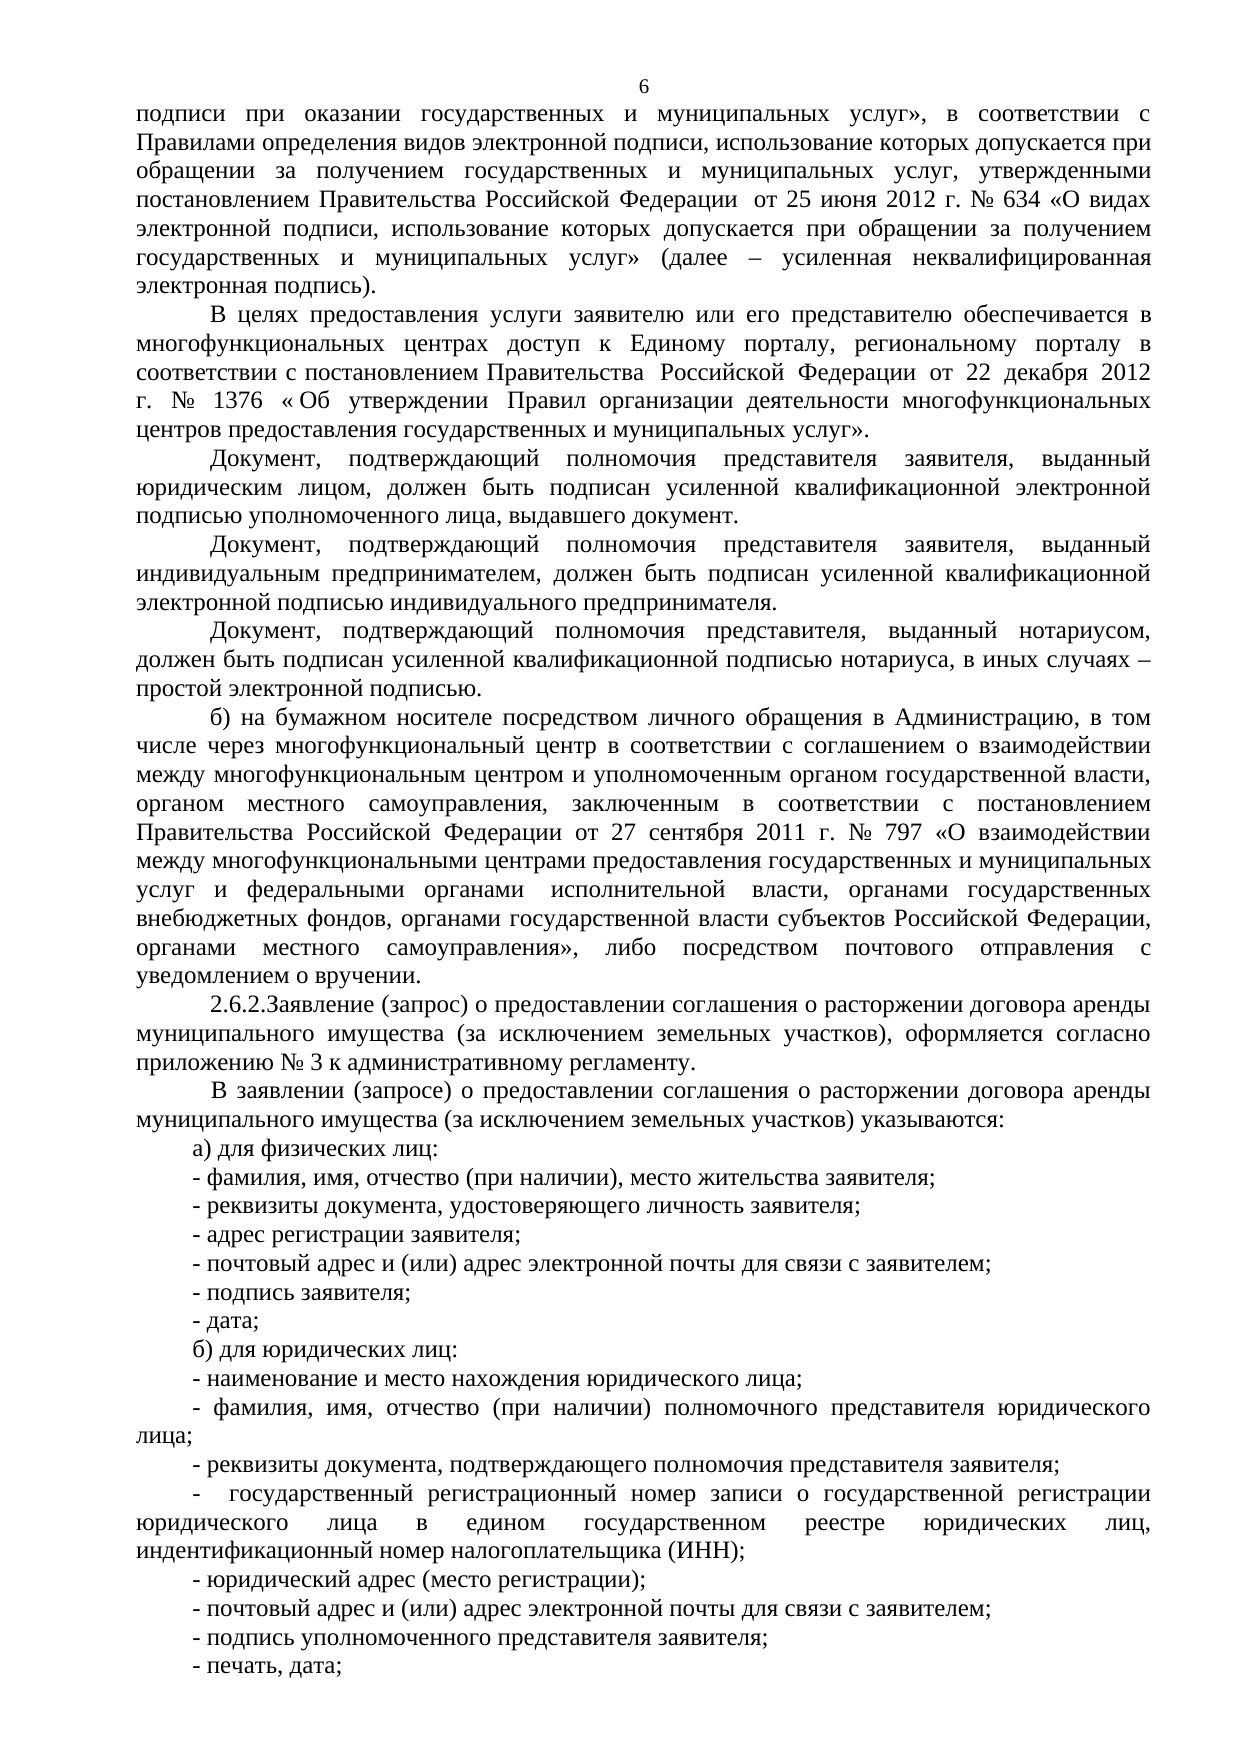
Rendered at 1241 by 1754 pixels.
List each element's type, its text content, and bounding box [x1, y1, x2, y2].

text 2.6.2.Заявление (запрос) о предоставлении соглашения о расторжении договора аренды муниципального имущества (за исключением земельных участков), оформляется согласно приложению № 3 к административному регламенту. [136, 989, 1152, 1075]
list Документ, подтверждающий полномочия представителя заявителя, выданный юридическим лицом, должен быть подписан усиленной квалификационной электронной подписью уполномоченного лица, выдавшего документ. [136, 443, 1152, 529]
list Документ, подтверждающий полномочия представителя, выданный нотариусом, должен быть подписан усиленной квалификационной подписью нотариуса, в иных случаях – простой электронной подписью. [136, 615, 1152, 702]
text В целях предоставления услуги заявителю или его представителю обеспечивается в многофункциональных центрах доступ к Единому порталу, региональному порталу в соответствии с постановлением Правительства Российской Федерации от 22 декабря 2012 г. № 1376 «Об утверждении Правил организации деятельности многофункциональных центров предоставления государственных и муниципальных услуг». [136, 299, 1152, 443]
text - адрес регистрации заявителя; [136, 1219, 1152, 1248]
text - фамилия, имя, отчество (при наличии), место жительства заявителя; [136, 1162, 1152, 1190]
text - государственный регистрационный номер записи о государственной регистрации юридического лица в едином государственном реестре юридических лиц, индентификационный номер налогоплательщика (ИНН); [136, 1478, 1152, 1564]
text - реквизиты документа, удостоверяющего личность заявителя; [136, 1190, 1152, 1219]
text - дата; [136, 1305, 1152, 1334]
text а) для физических лиц: [136, 1133, 1152, 1162]
text б) для юридических лиц: [136, 1334, 1152, 1363]
text - наименование и место нахождения юридического лица; [136, 1363, 1152, 1392]
text - печать, дата; [136, 1650, 1152, 1679]
text - подпись заявителя; [136, 1277, 1152, 1305]
list Документ, подтверждающий полномочия представителя заявителя, выданный индивидуальным предпринимателем, должен быть подписан усиленной квалификационной электронной подписью индивидуального предпринимателя. [136, 529, 1152, 615]
text - подпись уполномоченного представителя заявителя; [136, 1622, 1152, 1650]
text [136, 98, 1152, 299]
text - реквизиты документа, подтверждающего полномочия представителя заявителя; [136, 1449, 1152, 1478]
text - юридический адрес (место регистрации); [136, 1564, 1152, 1593]
text - почтовый адрес и (или) адрес электронной почты для связи с заявителем; [136, 1248, 1152, 1277]
text В заявлении (запросе) о предоставлении соглашения о расторжении договора аренды муниципального имущества (за исключением земельных участков) указываются: [136, 1075, 1152, 1133]
text - фамилия, имя, отчество (при наличии) полномочного представителя юридического лица; [136, 1392, 1152, 1449]
text - почтовый адрес и (или) адрес электронной почты для связи с заявителем; [136, 1593, 1152, 1622]
text б) на бумажном носителе посредством личного обращения в Администрацию, в том числе через многофункциональный центр в соответствии с соглашением о взаимодействии между многофункциональным центром и уполномоченным органом государственной власти, органом местного самоуправления, заключенным в соответствии с постановлением Правительства Российской Федерации от 27 сентября 2011 г. № 797 «О взаимодействии между многофункциональными центрами предоставления государственных и муниципальных услуг и федеральными органами исполнительной власти, органами государственных внебюджетных фондов, органами государственной власти субъектов Российской Федерации, органами местного самоуправления», либо посредством почтового отправления с уведомлением о вручении. [136, 702, 1152, 989]
